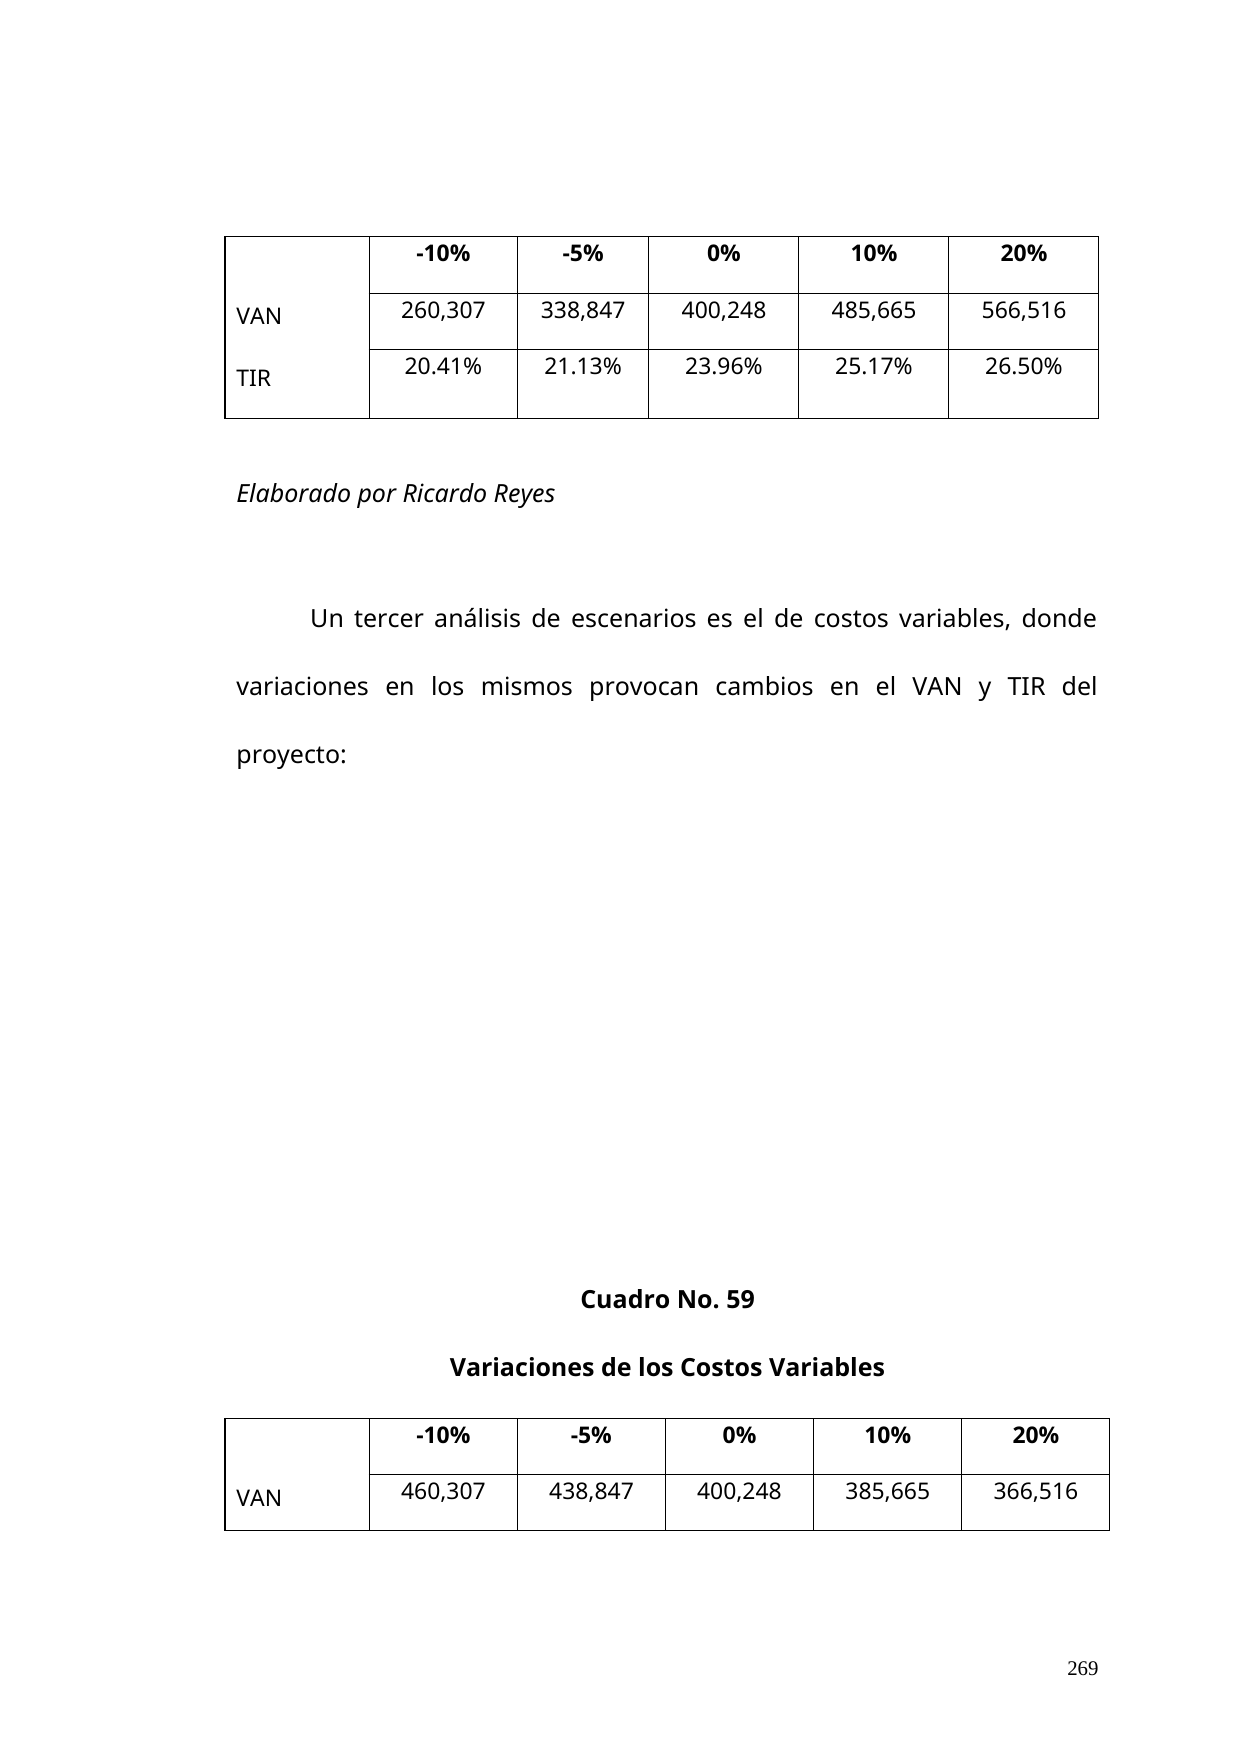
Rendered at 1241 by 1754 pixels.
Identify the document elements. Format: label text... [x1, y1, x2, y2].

table_cell 338,847 [518, 294, 648, 349]
text Variaciones de los Costos Variables [236, 1350, 1098, 1384]
text Cuadro No. 59 [236, 1282, 1098, 1316]
table_cell 385,665 [814, 1475, 961, 1530]
table_cell -10% [370, 237, 517, 292]
table_cell 366,516 [962, 1475, 1109, 1530]
table_cell 0% [649, 237, 798, 292]
table_header 0% [666, 1419, 813, 1474]
table_header 10% [814, 1419, 961, 1474]
table_cell 438,847 [518, 1475, 665, 1530]
table_cell 460,307 [370, 1475, 517, 1530]
table_cell 566,516 [949, 294, 1098, 349]
table_header -5% [518, 1419, 665, 1474]
table_cell 21.13% [518, 350, 648, 417]
table_cell 400,248 [666, 1475, 813, 1530]
table_cell 25.17% [799, 350, 948, 417]
table_cell 400,248 [649, 294, 798, 349]
table_header 20% [962, 1419, 1109, 1474]
table_header VAN TIR [226, 1419, 369, 1530]
table_cell 20.41% [370, 350, 517, 417]
text Un tercer análisis de escenarios es el de costos variables, donde variaciones en los mismos provocan cambios en el VAN y TIR del proyecto: [236, 600, 1098, 771]
text Elaborado por Ricardo Reyes [236, 475, 1098, 509]
table_cell 260,307 [370, 294, 517, 349]
table_cell 26.50% [949, 350, 1098, 417]
table_cell VAN TIR [226, 237, 369, 417]
table_cell 10% [799, 237, 948, 292]
table_header -10% [370, 1419, 517, 1474]
table_cell 23.96% [649, 350, 798, 417]
table_cell 485,665 [799, 294, 948, 349]
table_cell 20% [949, 237, 1098, 292]
table_cell -5% [518, 237, 648, 292]
